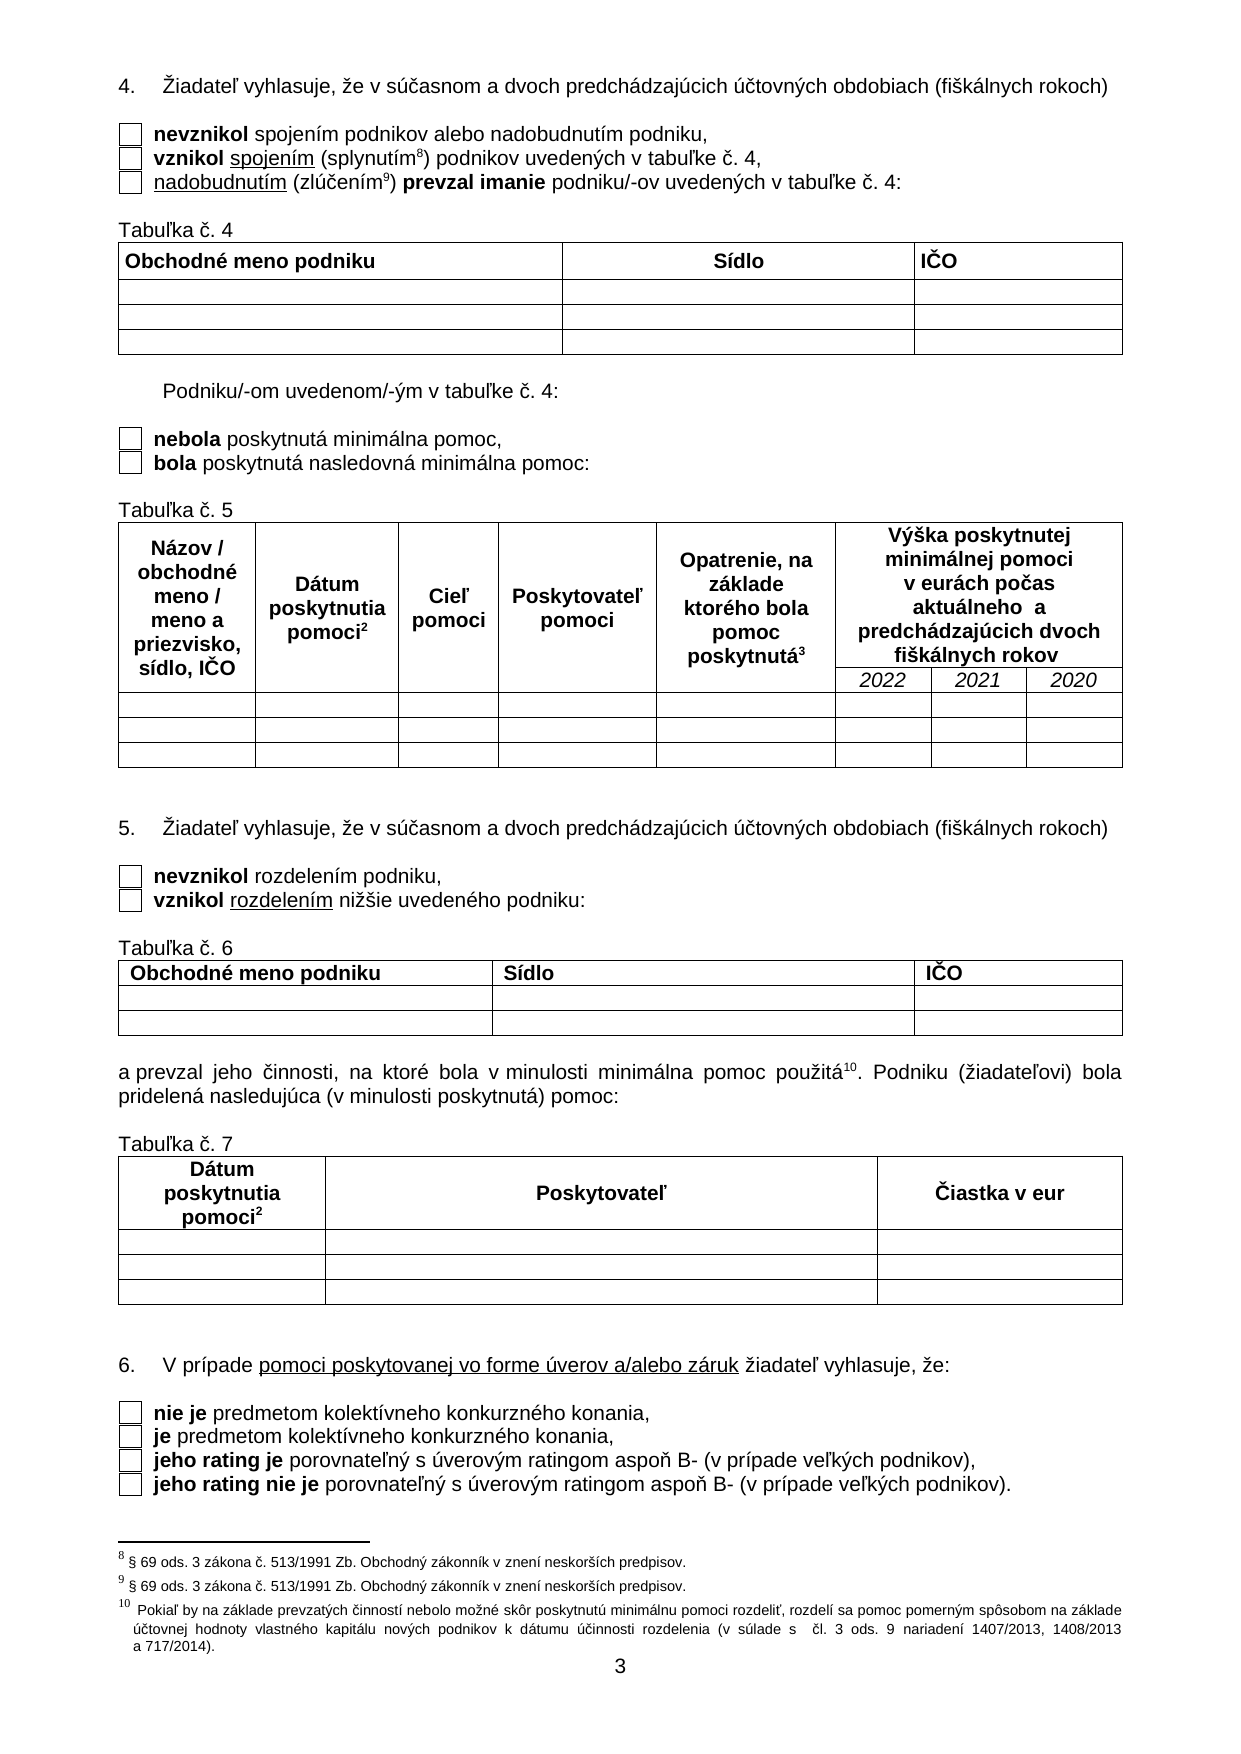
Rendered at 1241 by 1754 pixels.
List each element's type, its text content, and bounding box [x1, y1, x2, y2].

table_cell [932, 693, 1026, 717]
text vznikol rozdelením nižšie uvedeného podniku: [118, 888, 1122, 912]
table_cell [657, 743, 835, 767]
table_cell [119, 1230, 325, 1253]
table_header Sídlo [563, 243, 914, 278]
table_header Cieľ pomoci [399, 523, 498, 692]
table_cell 2020 [1027, 668, 1122, 692]
table_header Výška poskytnutej minimálnej pomoci v eurách počas aktuálneho a predchádzajúcich dvoch fiškálnych rokov [836, 523, 1122, 667]
table_cell [1027, 743, 1122, 767]
table_header Dátum poskytnutia pomoci2 [256, 523, 398, 692]
table_cell [326, 1230, 877, 1253]
text Tabuľka č. 4 [118, 218, 1122, 242]
table_header Opatrenie, na základe ktorého bola pomoc poskytnutá3 [657, 523, 835, 692]
table_cell [878, 1280, 1122, 1303]
table_cell [119, 718, 255, 742]
table_cell [399, 743, 498, 767]
text Tabuľka č. 7 [118, 1132, 1122, 1156]
table_cell [326, 1255, 877, 1278]
table_cell 2021 [932, 668, 1026, 692]
table_cell [915, 305, 1122, 328]
table_header Názov / obchodné meno / meno a priezvisko, sídlo, IČO [119, 523, 255, 692]
table_header Obchodné meno podniku [119, 243, 562, 278]
text Podniku/-om uvedenom/-ým v tabuľke č. 4: [118, 378, 1122, 402]
table_cell [119, 1011, 492, 1035]
table_cell [119, 330, 562, 353]
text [118, 1448, 1122, 1472]
table_cell [119, 986, 492, 1010]
text a prevzal jeho činnosti, na ktoré bola v minulosti minimálna pomoc použitá. Podniku (žiadateľovi) bola pridelená nasledujúca (v minulosti poskytnutá) pomoc: [118, 1060, 1122, 1108]
table_header IČO [915, 243, 1122, 278]
table_cell [563, 330, 914, 353]
text nie je predmetom kolektívneho konkurzného konania, [118, 1400, 1122, 1424]
table_cell [836, 693, 931, 717]
table_cell [563, 305, 914, 328]
table_cell [256, 693, 398, 717]
table_header Sídlo [493, 961, 914, 985]
text nebola poskytnutá minimálna pomoc, [118, 426, 1122, 450]
table_cell [915, 986, 1122, 1010]
table_cell [493, 1011, 914, 1035]
table_cell [657, 693, 835, 717]
text bola poskytnutá nasledovná minimálna pomoc: [118, 450, 1122, 474]
table_header Obchodné meno podniku [119, 961, 492, 985]
table_cell [878, 1230, 1122, 1253]
table_header Dátum poskytnutia pomoci2 [119, 1157, 325, 1228]
table_cell [499, 718, 656, 742]
table_cell [399, 693, 498, 717]
table_cell [878, 1255, 1122, 1278]
table_cell [256, 743, 398, 767]
table_cell [493, 986, 914, 1010]
table_cell [915, 330, 1122, 353]
table_header Poskytovateľ pomoci [499, 523, 656, 692]
table_cell [915, 1011, 1122, 1035]
table_cell [119, 280, 562, 303]
table_cell [1027, 693, 1122, 717]
table_cell [932, 718, 1026, 742]
text Tabuľka č. 6 [118, 936, 1122, 960]
table_cell [836, 743, 931, 767]
text nadobudnutím (zlúčením) prevzal imanie podniku/-ov uvedených v tabuľke č. 4: [118, 170, 1122, 194]
table_cell [119, 693, 255, 717]
text nevznikol spojením podnikov alebo nadobudnutím podniku, [118, 122, 1122, 146]
list Žiadateľ vyhlasuje, že v súčasnom a dvoch predchádzajúcich účtovných obdobiach (fiškálnych rokoch) [118, 74, 1122, 98]
table_cell [499, 693, 656, 717]
table_cell [399, 718, 498, 742]
table_cell 2022 [836, 668, 931, 692]
text vznikol spojením (splynutím) podnikov uvedených v tabuľke č. 4, [118, 146, 1122, 170]
table_cell [915, 280, 1122, 303]
table_header IČO [915, 961, 1122, 985]
table_header Čiastka v eur [878, 1157, 1122, 1228]
table_cell [932, 743, 1026, 767]
table_cell [836, 718, 931, 742]
table_cell [563, 280, 914, 303]
table_header Poskytovateľ [326, 1157, 877, 1228]
table_cell [657, 718, 835, 742]
table_cell [499, 743, 656, 767]
table_cell [1027, 718, 1122, 742]
text nevznikol rozdelením podniku, [118, 864, 1122, 888]
table_cell [119, 743, 255, 767]
table_cell [326, 1280, 877, 1303]
text jeho rating nie je porovnateľný s úverovým ratingom aspoň B- (v prípade veľkých podnikov). [118, 1472, 1122, 1496]
table_cell [256, 718, 398, 742]
text je predmetom kolektívneho konkurzného konania, [118, 1424, 1122, 1448]
text Tabuľka č. 5 [118, 498, 1122, 522]
list Žiadateľ vyhlasuje, že v súčasnom a dvoch predchádzajúcich účtovných obdobiach (fiškálnych rokoch) [118, 816, 1122, 840]
list V prípade pomoci poskytovanej vo forme úverov a/alebo záruk žiadateľ vyhlasuje, že: [118, 1352, 1122, 1376]
table_cell [119, 1280, 325, 1303]
table_cell [119, 305, 562, 328]
table_cell [119, 1255, 325, 1278]
